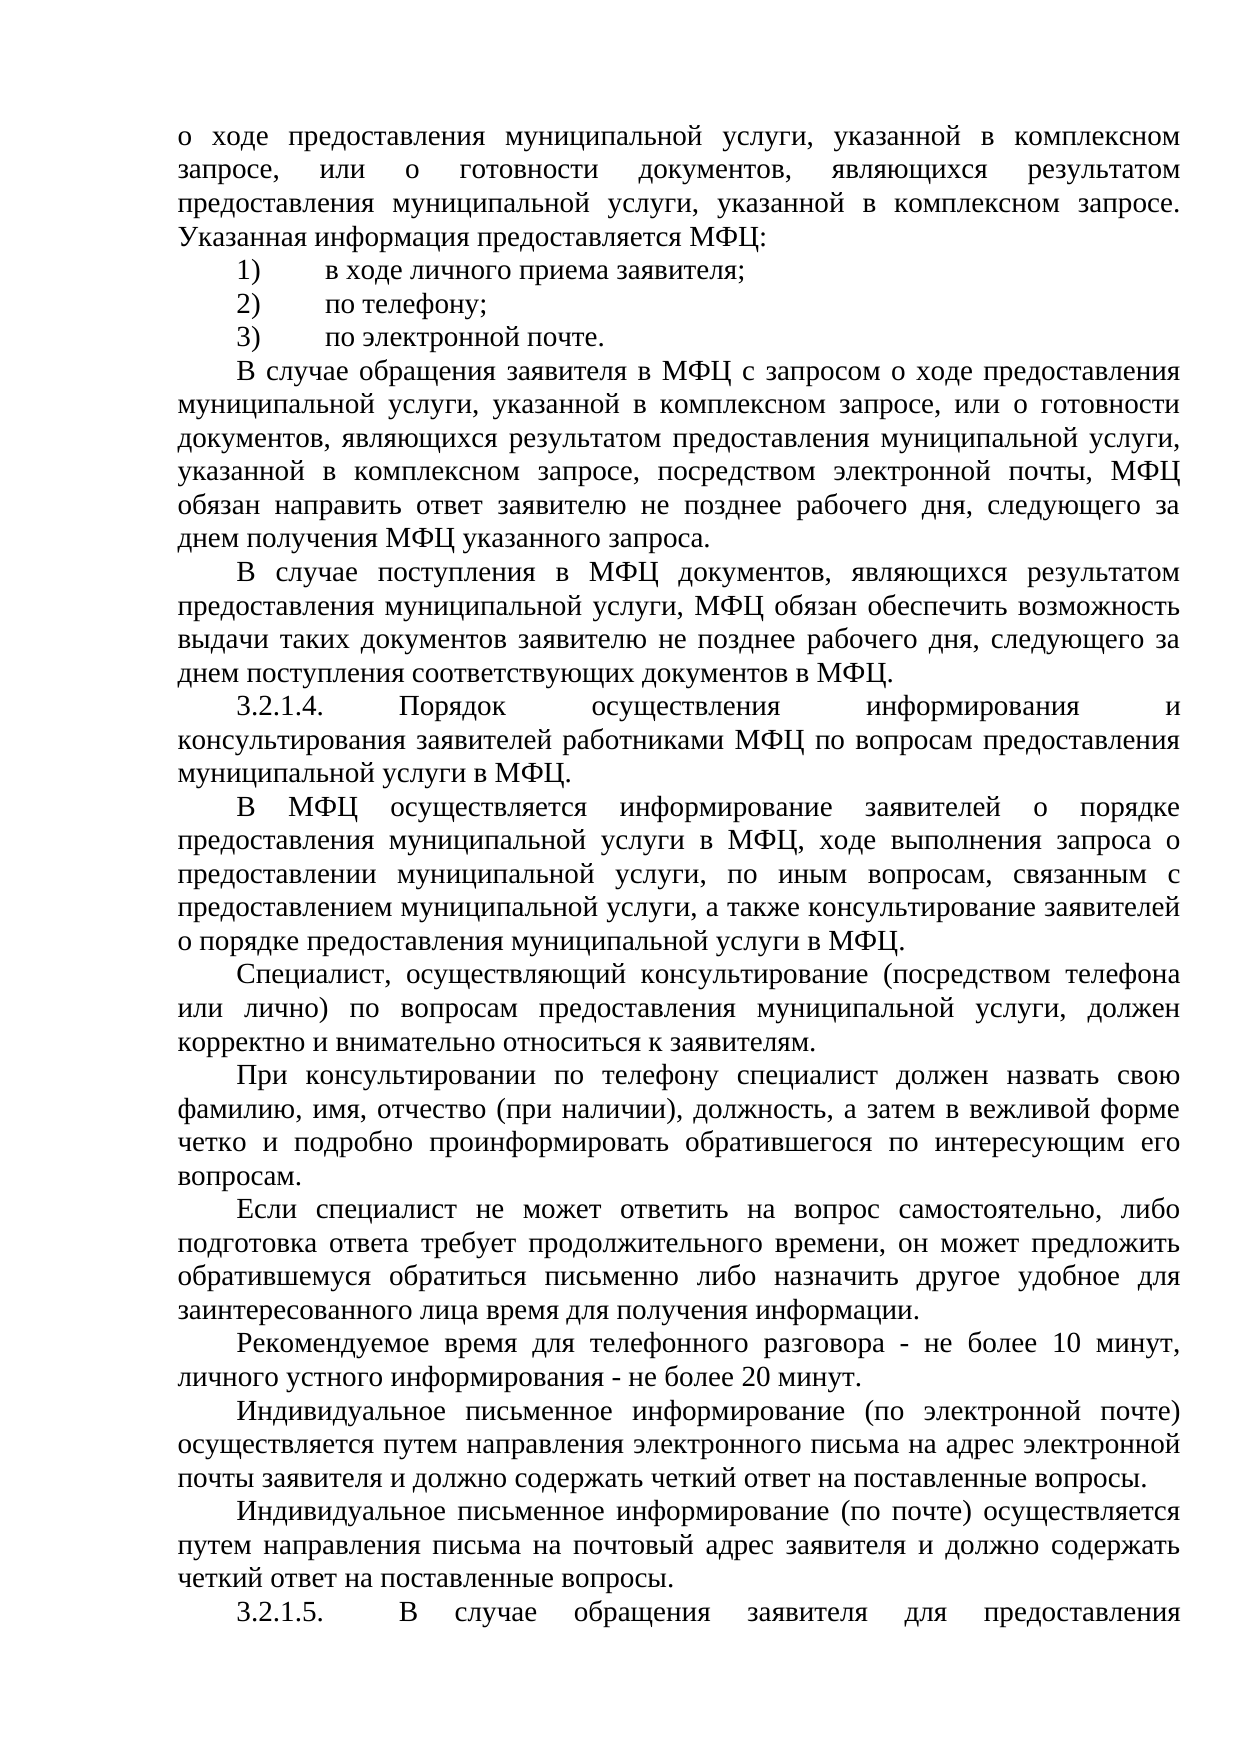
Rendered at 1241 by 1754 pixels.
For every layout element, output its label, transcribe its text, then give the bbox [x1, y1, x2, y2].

text Индивидуальное письменное информирование (по электронной почте) осуществляется путем направления электронного письма на адрес электронной почты заявителя и должно содержать четкий ответ на поставленные вопросы. [177, 1393, 1181, 1493]
text Индивидуальное письменное информирование (по почте) осуществляется путем направления письма на почтовый адрес заявителя и должно содержать четкий ответ на поставленные вопросы. [177, 1493, 1181, 1594]
text 1) в ходе личного приема заявителя; [177, 252, 1181, 286]
text 2) по телефону; [177, 286, 1181, 319]
text Рекомендуемое время для телефонного разговора - не более 10 минут, личного устного информирования - не более 20 минут. [177, 1326, 1181, 1393]
text Если специалист не может ответить на вопрос самостоятельно, либо подготовка ответа требует продолжительного времени, он может предложить обратившемуся обратиться письменно либо назначить другое удобное для заинтересованного лица время для получения информации. [177, 1191, 1181, 1326]
text В случае обращения заявителя в МФЦ с запросом о ходе предоставления муниципальной услуги, указанной в комплексном запросе, или о готовности документов, являющихся результатом предоставления муниципальной услуги, указанной в комплексном запросе, посредством электронной почты, МФЦ обязан направить ответ заявителю не позднее рабочего дня, следующего за днем получения МФЦ указанного запроса. [177, 353, 1181, 554]
text 3) по электронной почте. [177, 319, 1181, 353]
text 3.2.1.4. Порядок осуществления информирования и консультирования заявителей работниками МФЦ по вопросам предоставления муниципальной услуги в МФЦ. [177, 688, 1181, 789]
text В МФЦ осуществляется информирование заявителей о порядке предоставления муниципальной услуги в МФЦ, ходе выполнения запроса о предоставлении муниципальной услуги, по иным вопросам, связанным с предоставлением муниципальной услуги, а также консультирование заявителей о порядке предоставления муниципальной услуги в МФЦ. [177, 789, 1181, 957]
text Специалист, осуществляющий консультирование (посредством телефона или лично) по вопросам предоставления муниципальной услуги, должен корректно и внимательно относиться к заявителям. [177, 957, 1181, 1057]
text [177, 1594, 1181, 1627]
text При консультировании по телефону специалист должен назвать свою фамилию, имя, отчество (при наличии), должность, а затем в вежливой форме четко и подробно проинформировать обратившегося по интересующим его вопросам. [177, 1057, 1181, 1191]
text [177, 118, 1181, 252]
text В случае поступления в МФЦ документов, являющихся результатом предоставления муниципальной услуги, МФЦ обязан обеспечить возможность выдачи таких документов заявителю не позднее рабочего дня, следующего за днем поступления соответствующих документов в МФЦ. [177, 554, 1181, 688]
